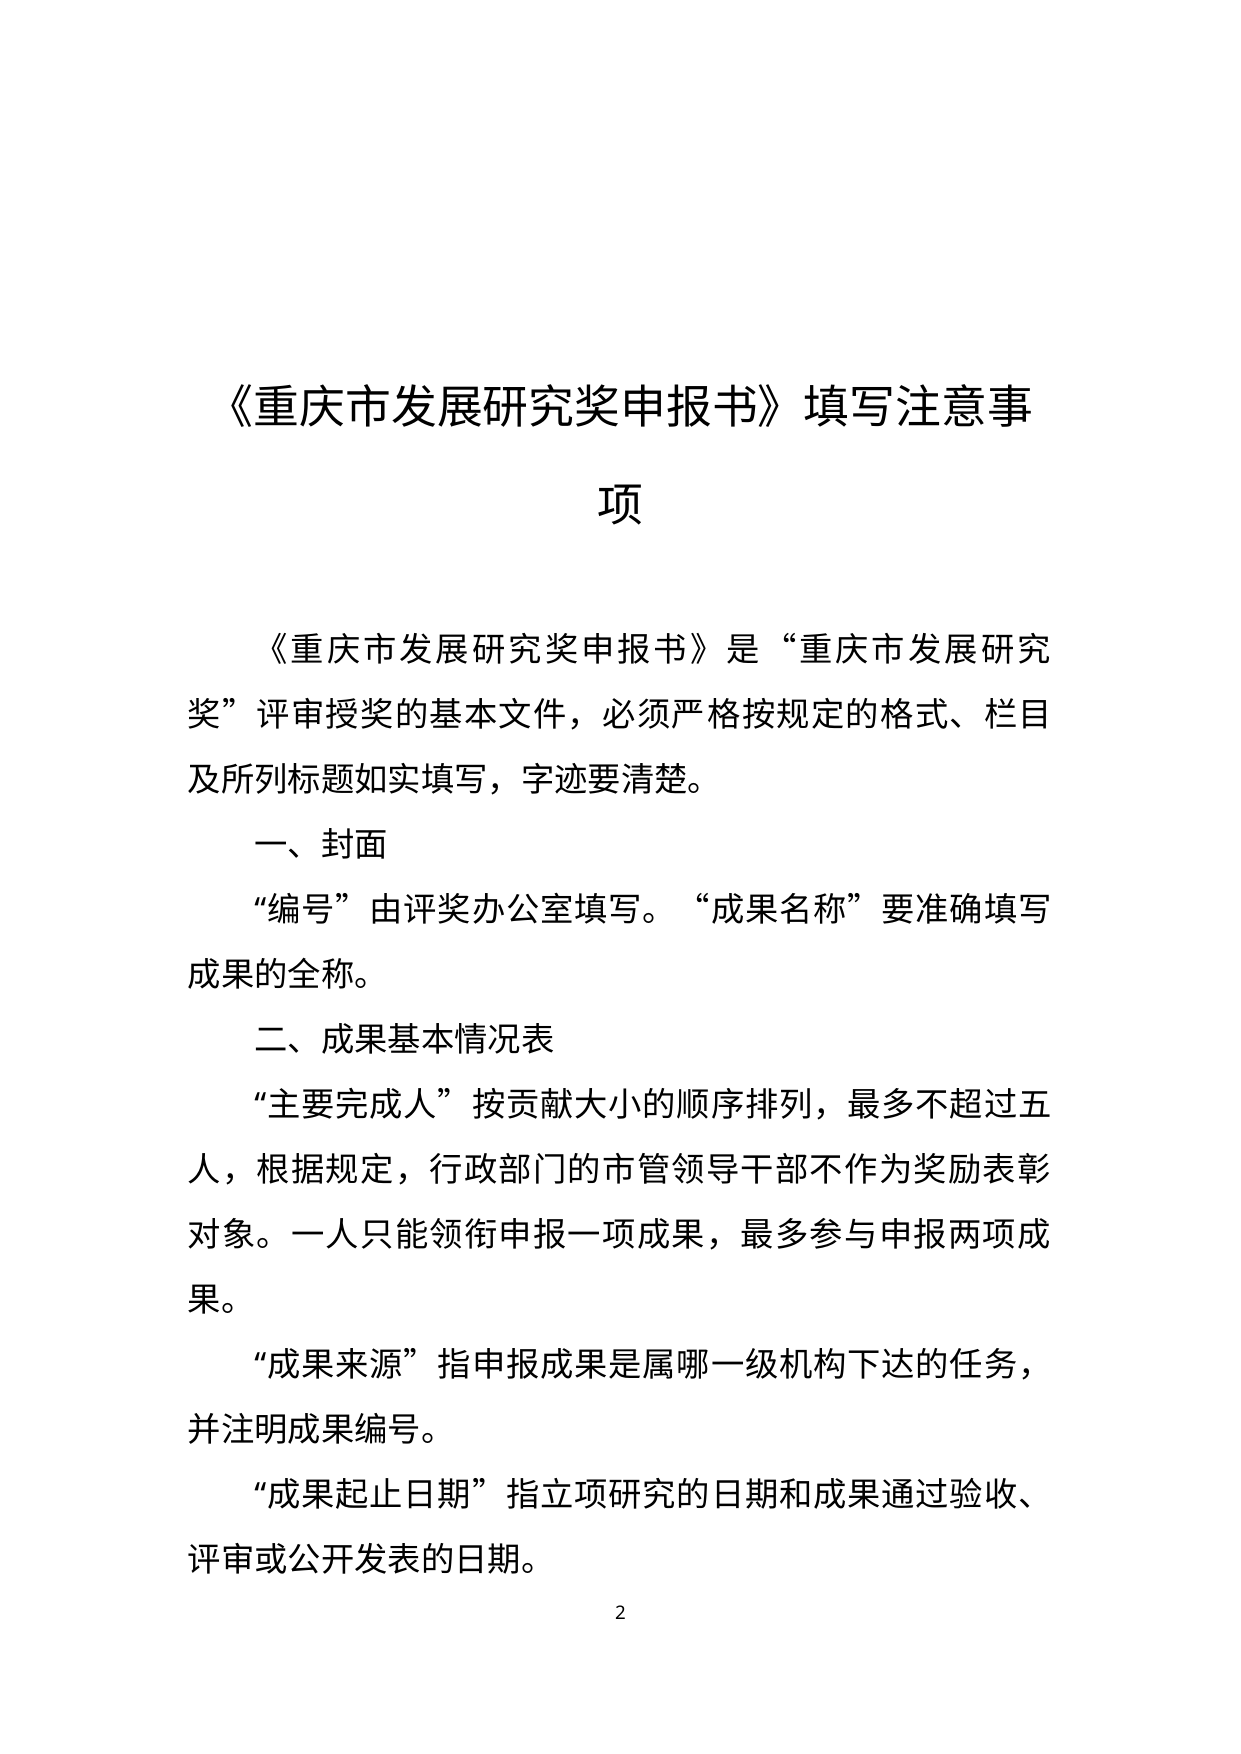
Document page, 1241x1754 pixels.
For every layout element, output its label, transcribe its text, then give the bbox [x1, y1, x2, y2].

text 一、封面 [187, 810, 1053, 875]
text 《重庆市发展研究奖申报书》是“重庆市发展研究奖”评审授奖的基本文件，必须严格按规定的格式、栏目及所列标题如实填写，字迹要清楚。 [187, 615, 1053, 810]
text “成果起止日期”指立项研究的日期和成果通过验收、评审或公开发表的日期。 [187, 1460, 1053, 1590]
text 二、成果基本情况表 [187, 1005, 1053, 1070]
text 《重庆市发展研究奖申报书》填写注意事项 [187, 355, 1053, 550]
text “主要完成人”按贡献大小的顺序排列，最多不超过五人，根据规定，行政部门的市管领导干部不作为奖励表彰对象。一人只能领衔申报一项成果，最多参与申报两项成果。 [187, 1070, 1053, 1330]
text “成果来源”指申报成果是属哪一级机构下达的任务，并注明成果编号。 [187, 1330, 1053, 1460]
text “编号”由评奖办公室填写。“成果名称”要准确填写成果的全称。 [187, 875, 1053, 1005]
